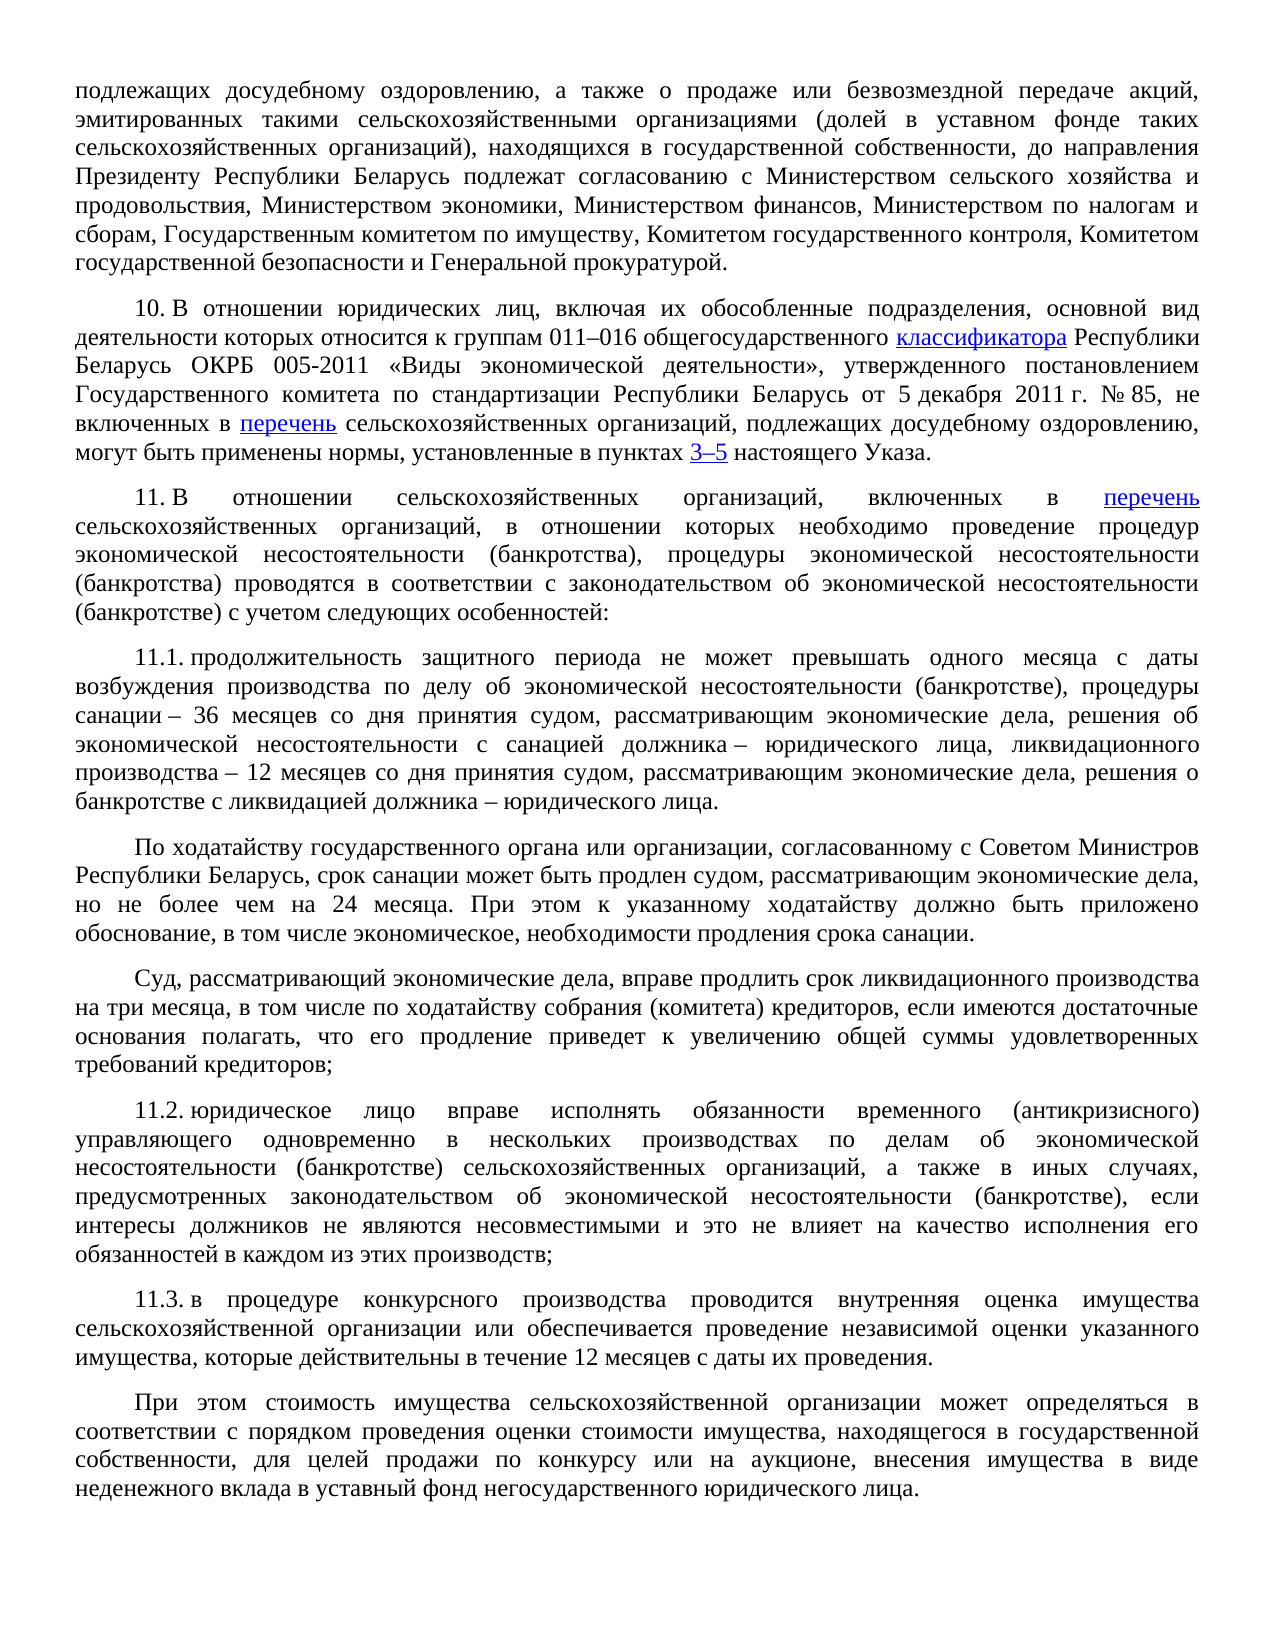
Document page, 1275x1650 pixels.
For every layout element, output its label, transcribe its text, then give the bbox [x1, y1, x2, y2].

text По ходатайству государственного органа или организации, согласованному с Советом Министров Республики Беларусь, срок санации может быть продлен судом, рассматривающим экономические дела, но не более чем на 24 месяца. При этом к указанному ходатайству должно быть приложено обоснование, в том числе экономическое, необходимости продления срока санации. [75, 832, 1200, 947]
text При этом стоимость имущества сельскохозяйственной организации может определяться в соответствии с порядком проведения оценки стоимости имущества, находящегося в государственной собственности, для целей продажи по конкурсу или на аукционе, внесения имущества в виде неденежного вклада в уставный фонд негосударственного юридического лица. [75, 1387, 1200, 1502]
text 11.2. юридическое лицо вправе исполнять обязанности временного (антикризисного) управляющего одновременно в нескольких производствах по делам об экономической несостоятельности (банкротстве) сельскохозяйственных организаций, а также в иных случаях, предусмотренных законодательством об экономической несостоятельности (банкротстве), если интересы должников не являются несовместимыми и это не влияет на качество исполнения его обязанностей в каждом из этих производств; [75, 1095, 1200, 1267]
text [75, 75, 1200, 276]
text Суд, рассматривающий экономические дела, вправе продлить срок ликвидационного производства на три месяца, в том числе по ходатайству собрания (комитета) кредиторов, если имеются достаточные основания полагать, что его продление приведет к увеличению общей суммы удовлетворенных требований кредиторов; [75, 963, 1200, 1078]
text 11. В отношении сельскохозяйственных организаций, включенных в перечень сельскохозяйственных организаций, в отношении которых необходимо проведение процедур экономической несостоятельности (банкротства), процедуры экономической несостоятельности (банкротства) проводятся в соответствии с законодательством об экономической несостоятельности (банкротстве) с учетом следующих особенностей: [75, 482, 1200, 626]
text 11.1. продолжительность защитного периода не может превышать одного месяца с даты возбуждения производства по делу об экономической несостоятельности (банкротстве), процедуры санации – 36 месяцев со дня принятия судом, рассматривающим экономические дела, решения об экономической несостоятельности с санацией должника – юридического лица, ликвидационного производства – 12 месяцев со дня принятия судом, рассматривающим экономические дела, решения о банкротстве с ликвидацией должника – юридического лица. [75, 642, 1200, 815]
text 10. В отношении юридических лиц, включая их обособленные подразделения, основной вид деятельности которых относится к группам 011–016 общегосударственного классификатора Республики Беларусь ОКРБ 005-2011 «Виды экономической деятельности», утвержденного постановлением Государственного комитета по стандартизации Республики Беларусь от 5 декабря 2011 г. № 85, не включенных в перечень сельскохозяйственных организаций, подлежащих досудебному оздоровлению, могут быть применены нормы, установленные в пунктах 3–5 настоящего Указа. [75, 293, 1200, 465]
text 11.3. в процедуре конкурсного производства проводится внутренняя оценка имущества сельскохозяйственной организации или обеспечивается проведение независимой оценки указанного имущества, которые действительны в течение 12 месяцев с даты их проведения. [75, 1284, 1200, 1370]
